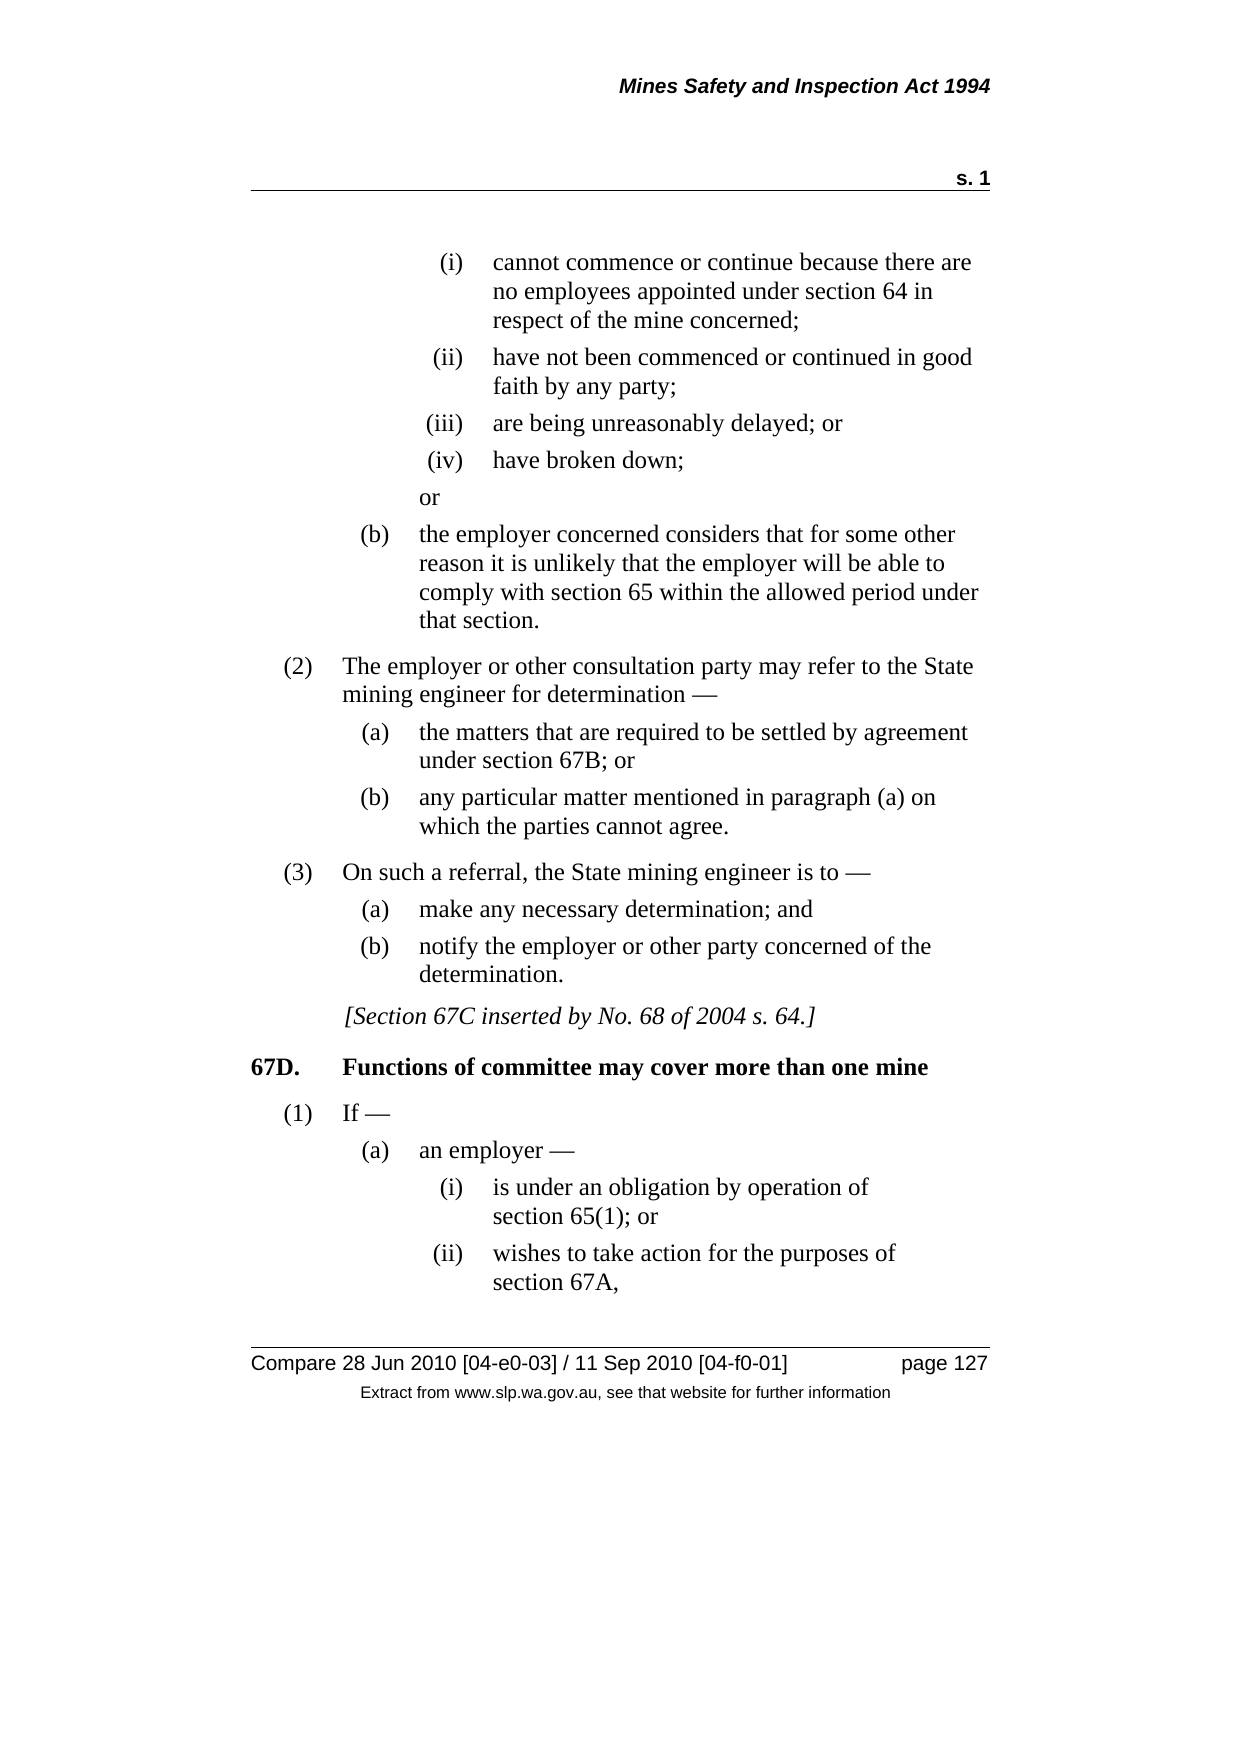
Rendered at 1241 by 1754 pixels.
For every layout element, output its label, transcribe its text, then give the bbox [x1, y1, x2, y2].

text (1) If — [251, 1098, 990, 1127]
text (ii) have not been commenced or continued in good faith by any party; [251, 342, 990, 399]
text (a) an employer — [251, 1135, 990, 1164]
text (b) the employer concerned considers that for some other reason it is unlikely that the employer will be able to comply with section 65 within the allowed period under that section. [251, 519, 990, 634]
text (b) notify the employer or other party concerned of the determination. [251, 931, 990, 988]
text (a) make any necessary determination; and [251, 894, 990, 922]
text (iv) have broken down; [251, 445, 990, 474]
text (2) The employer or other consultation party may refer to the State mining engineer for determination — [251, 651, 990, 708]
text (i) is under an obligation by operation of section 65(1); or [251, 1172, 990, 1229]
text [Section 67C inserted by No. 68 of 2004 s. 64.] [251, 1001, 990, 1029]
text (iii) are being unreasonably delayed; or [251, 408, 990, 437]
text or [251, 482, 990, 511]
text (i) cannot commence or continue because there are no employees appointed under section 64 in respect of the mine concerned; [251, 247, 990, 334]
text (b) any particular matter mentioned in paragraph (a) on which the parties cannot agree. [251, 782, 990, 840]
text (a) the matters that are required to be settled by agreement under section 67B; or [251, 717, 990, 774]
text (ii) wishes to take action for the purposes of section 67A, [251, 1238, 990, 1295]
subtitle 67D. Functions of committee may cover more than one mine [251, 1052, 990, 1081]
text (3) On such a referral, the State mining engineer is to — [251, 857, 990, 885]
